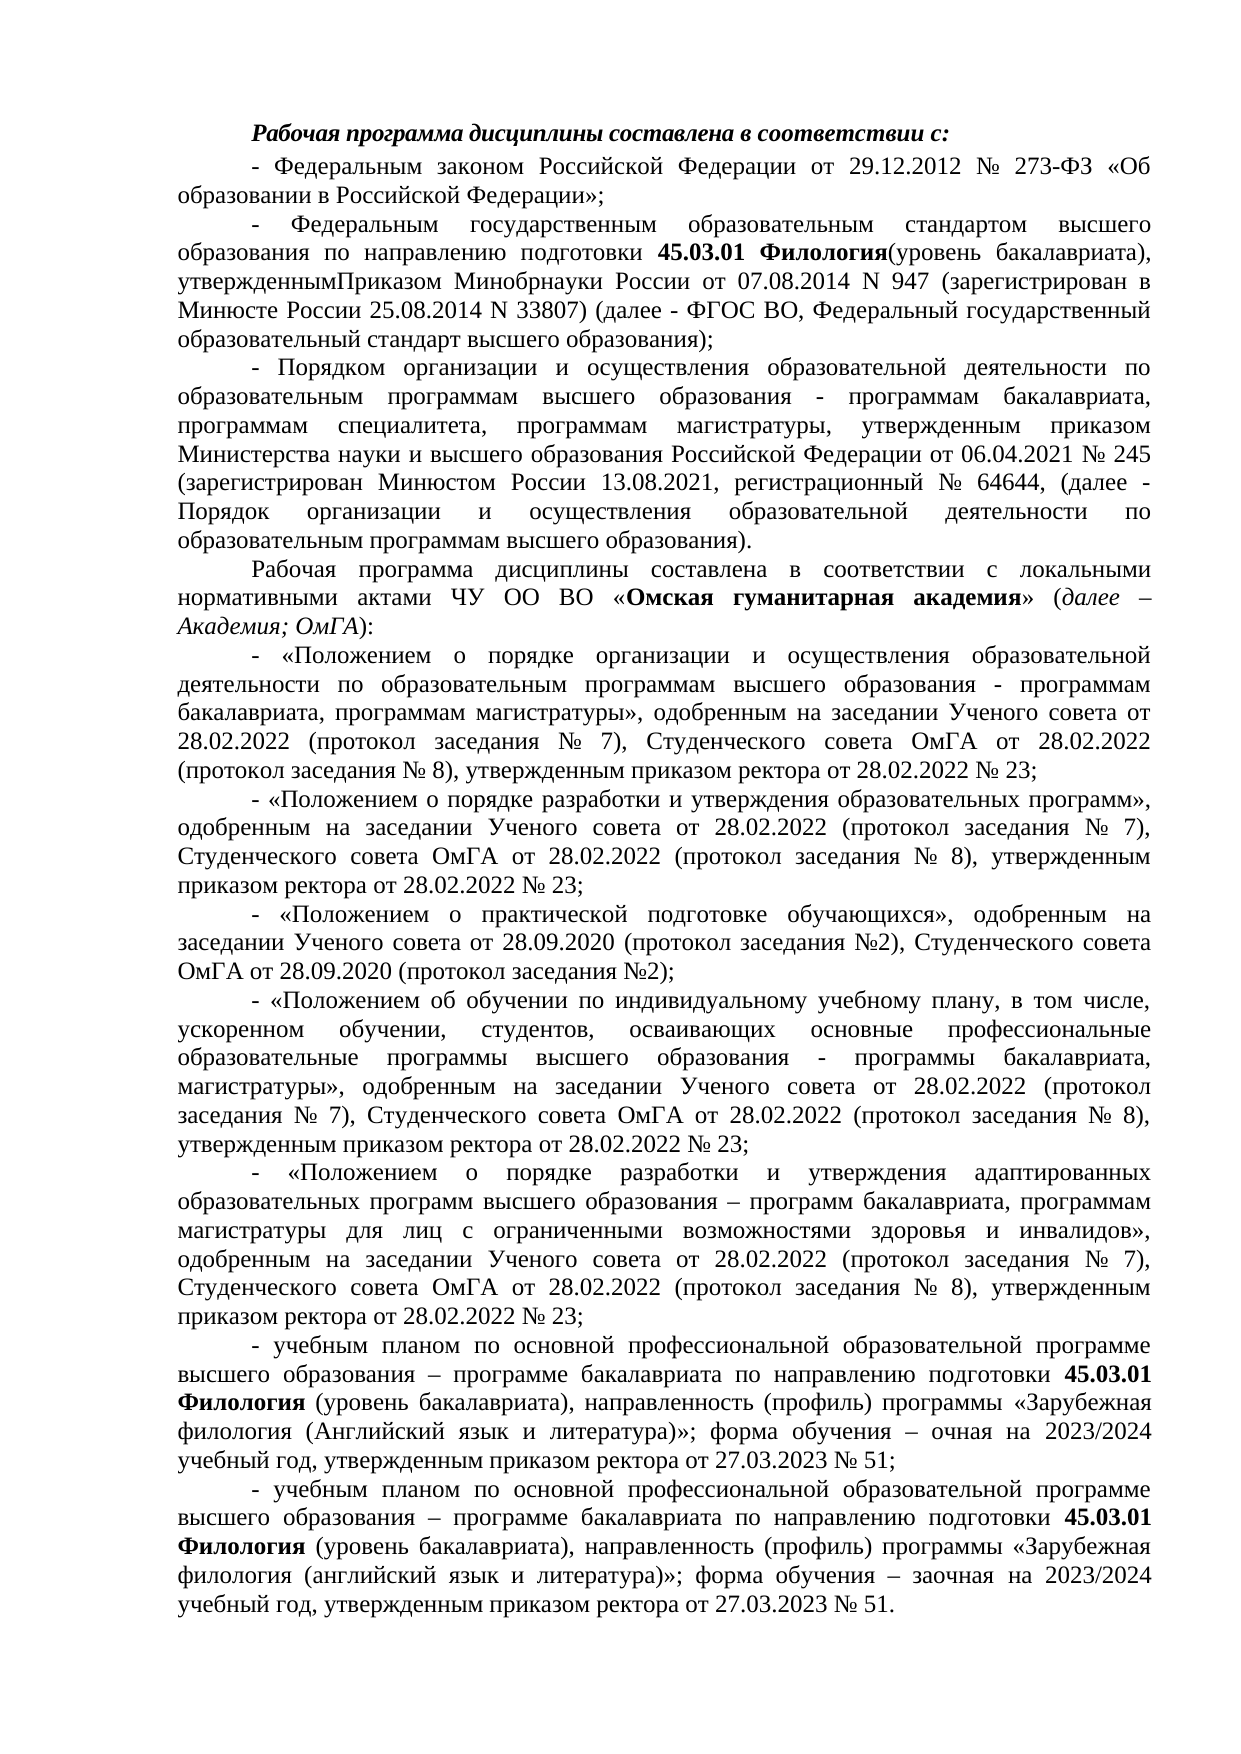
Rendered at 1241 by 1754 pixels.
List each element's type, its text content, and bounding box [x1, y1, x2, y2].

text - «Положением об обучении по индивидуальному учебному плану, в том числе, ускоренном обучении, студентов, осваивающих основные профессиональные образовательные программы высшего образования - программы бакалавриата, магистратуры», одобренным на заседании Ученого совета от 28.02.2022 (протокол заседания № 7), Студенческого совета ОмГА от 28.02.2022 (протокол заседания № 8), утвержденным приказом ректора от 28.02.2022 № 23; [177, 985, 1152, 1157]
text - «Положением о порядке разработки и утверждения адаптированных образовательных программ высшего образования – программ бакалавриата, программам магистратуры для лиц с ограниченными возможностями здоровья и инвалидов», одобренным на заседании Ученого совета от 28.02.2022 (протокол заседания № 7), Студенческого совета ОмГА от 28.02.2022 (протокол заседания № 8), утвержденным приказом ректора от 28.02.2022 № 23; [177, 1157, 1152, 1330]
text - Федеральным законом Российской Федерации от 29.12.2012 № 273-ФЗ «Об образовании в Российской Федерации»; [177, 151, 1152, 209]
text - учебным планом по основной профессиональной образовательной программе высшего образования – программе бакалавриата по направлению подготовки 45.03.01 Филология (уровень бакалавриата), направленность (профиль) программы «Зарубежная филология (Английский язык и литература)»; форма обучения – очная на 2023/2024 учебный год, утвержденным приказом ректора от 27.03.2023 № 51; [177, 1330, 1152, 1474]
text - «Положением о порядке организации и осуществления образовательной деятельности по образовательным программам высшего образования - программам бакалавриата, программам магистратуры», одобренным на заседании Ученого совета от 28.02.2022 (протокол заседания № 7), Студенческого совета ОмГА от 28.02.2022 (протокол заседания № 8), утвержденным приказом ректора от 28.02.2022 № 23; [177, 640, 1152, 784]
text - Федеральным государственным образовательным стандартом высшего образования по направлению подготовки 45.03.01 Филология(уровень бакалавриата), утвержденнымПриказом Минобрнауки России от 07.08.2014 N 947 (зарегистрирован в Минюсте России 25.08.2014 N 33807) (далее - ФГОС ВО, Федеральный государственный образовательный стандарт высшего образования); [177, 209, 1152, 352]
text Рабочая программа дисциплины составлена в соответствии с локальными нормативными актами ЧУ ОО ВО «Омская гуманитарная академия» (далее – Академия; ОмГА): [177, 554, 1152, 640]
text - Порядком организации и осуществления образовательной деятельности по образовательным программам высшего образования - программам бакалавриата, программам специалитета, программам магистратуры, утвержденным приказом Министерства науки и высшего образования Российской Федерации от 06.04.2021 № 245 (зарегистрирован Минюстом России 13.08.2021, регистрационный № 64644, (далее - Порядок организации и осуществления образовательной деятельности по образовательным программам высшего образования). [177, 352, 1152, 554]
text - учебным планом по основной профессиональной образовательной программе высшего образования – программе бакалавриата по направлению подготовки 45.03.01 Филология (уровень бакалавриата), направленность (профиль) программы «Зарубежная филология (английский язык и литература)»; форма обучения – заочная на 2023/2024 учебный год, утвержденным приказом ректора от 27.03.2023 № 51. [177, 1474, 1152, 1617]
text Рабочая программа дисциплины составлена в соответствии с: [177, 118, 1152, 147]
text - «Положением о практической подготовке обучающихся», одобренным на заседании Ученого совета от 28.09.2020 (протокол заседания №2), Студенческого совета ОмГА от 28.09.2020 (протокол заседания №2); [177, 899, 1152, 985]
text - «Положением о порядке разработки и утверждения образовательных программ», одобренным на заседании Ученого совета от 28.02.2022 (протокол заседания № 7), Студенческого совета ОмГА от 28.02.2022 (протокол заседания № 8), утвержденным приказом ректора от 28.02.2022 № 23; [177, 784, 1152, 899]
